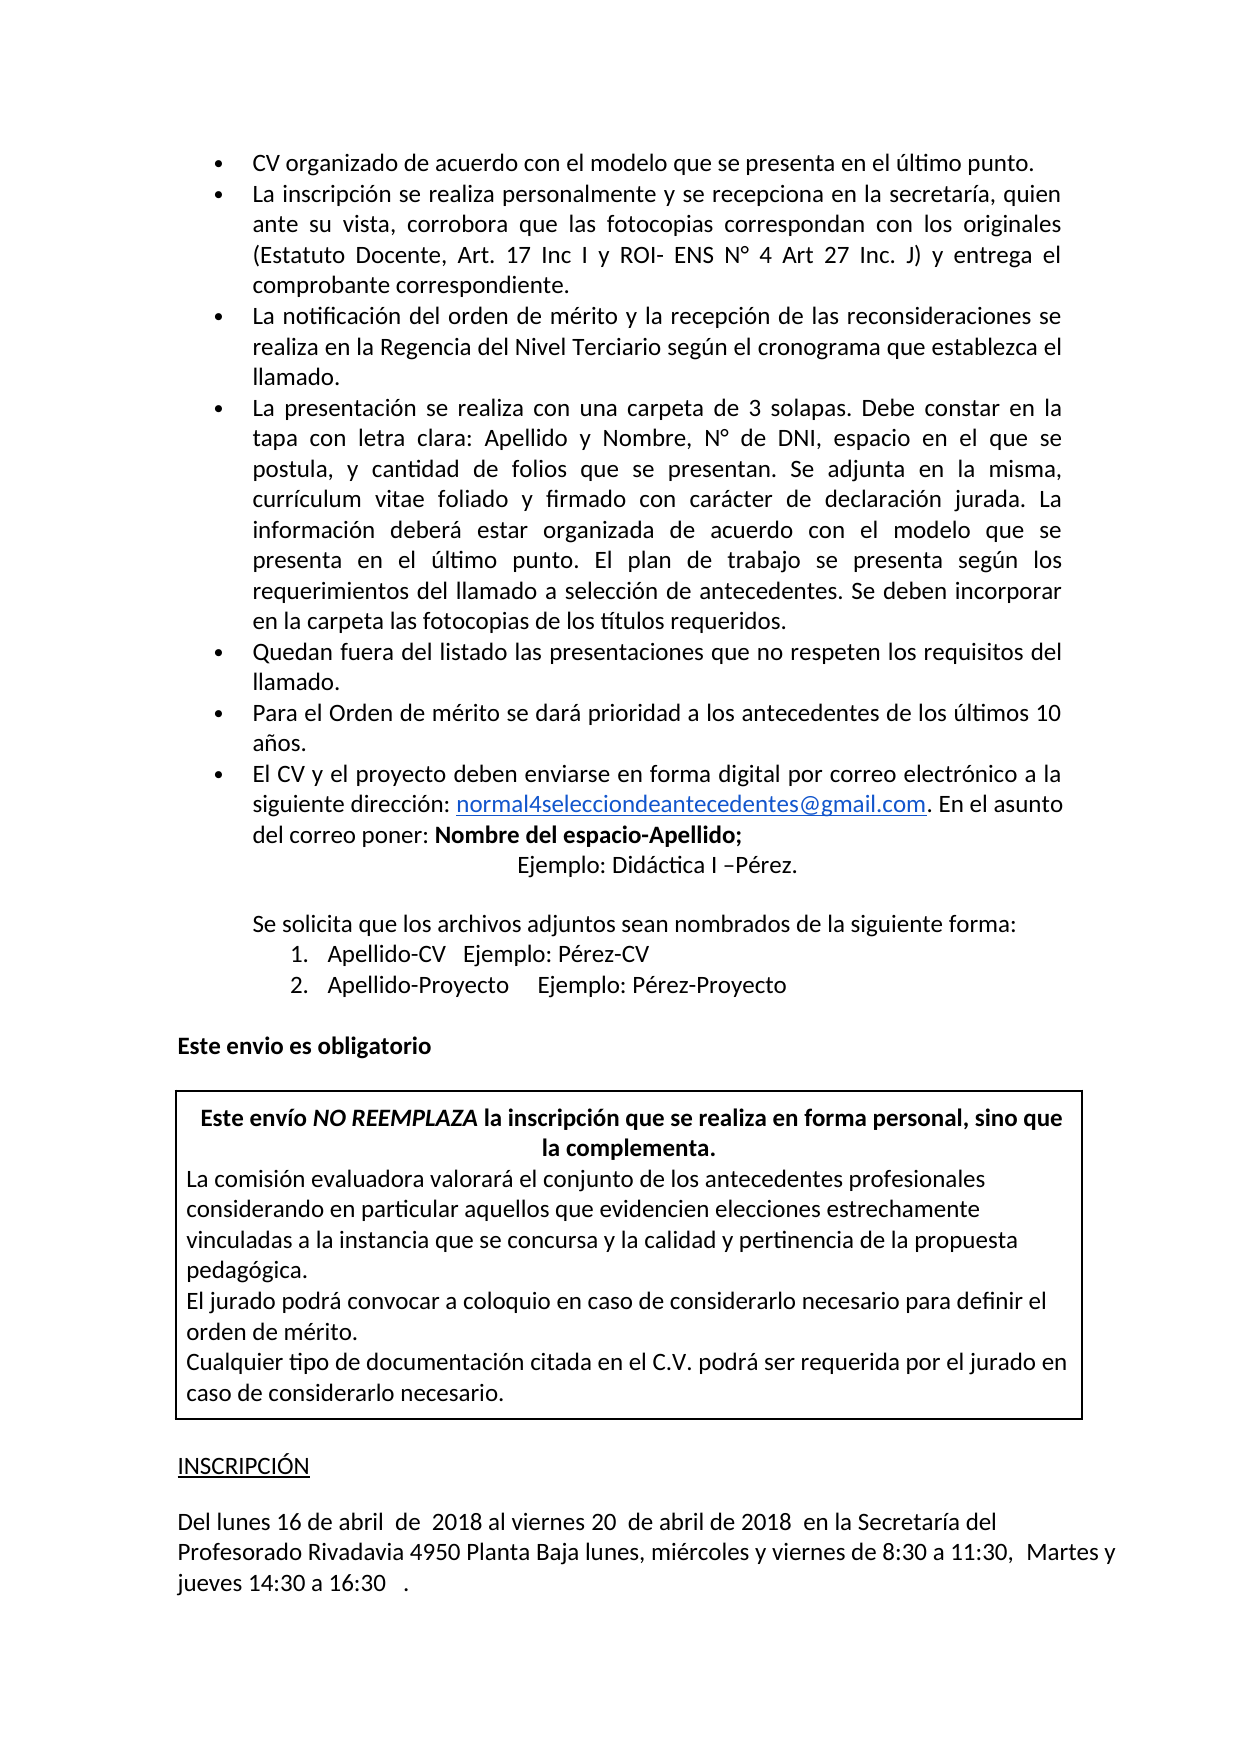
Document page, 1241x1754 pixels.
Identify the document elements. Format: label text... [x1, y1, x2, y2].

text INSCRIPCIÓN [177, 1420, 1063, 1481]
text Se solicita que los archivos adjuntos sean nombrados de la siguiente forma: [177, 908, 1063, 939]
list CV organizado de acuerdo con el modelo que se presenta en el último punto. [215, 148, 1063, 178]
list Quedan fuera del listado las presentaciones que no respeten los requisitos del llamado. [215, 636, 1063, 697]
list Para el Orden de mérito se dará prioridad a los antecedentes de los últimos 10 años. [215, 697, 1063, 758]
table_header Este envío NO REEMPLAZA la inscripción que se realiza en forma personal, sino que la complementa. La comisión evaluadora valorará el conjunto de los antecedentes profesionales considerando en particular aquellos que evidencien elecciones estrechamente vinculadas a la instancia que se concursa y la calidad y pertinencia de la propuesta pedagógica. El jurado podrá convocar a coloquio en caso de considerarlo necesario para definir el orden de mérito. Cualquier tipo de documentación citada en el C.V. podrá ser requerida por el jurado en caso de considerarlo necesario. [177, 1092, 1081, 1418]
list La presentación se realiza con una carpeta de 3 solapas. Debe constar en la tapa con letra clara: Apellido y Nombre, N° de DNI, espacio en el que se postula, y cantidad de folios que se presentan. Se adjunta en la misma, currículum vitae foliado y firmado con carácter de declaración jurada. La información deberá estar organizada de acuerdo con el modelo que se presenta en el último punto. El plan de trabajo se presenta según los requerimientos del llamado a selección de antecedentes. Se deben incorporar en la carpeta las fotocopias de los títulos requeridos. [215, 392, 1063, 636]
text Este envio es obligatorio [177, 1030, 1063, 1061]
list Apellido-CV Ejemplo: Pérez-CV [290, 939, 1063, 969]
list El CV y el proyecto deben enviarse en forma digital por correo electrónico a la siguiente dirección: normal4selecciondeantecedentes@gmail.com. En el asunto del correo poner: Nombre del espacio-Apellido; [215, 758, 1063, 849]
text Del lunes 16 de abril de 2018 al viernes 20 de abril de 2018 en la Secretaría del Profesorado Rivadavia 4950 Planta Baja lunes, miércoles y viernes de 8:30 a 11:30, Martes y jueves 14:30 a 16:30 . [177, 1506, 1122, 1597]
list Apellido-Proyecto Ejemplo: Pérez-Proyecto [290, 969, 1063, 1000]
text Ejemplo: Didáctica I –Pérez. [177, 849, 1063, 880]
list La notificación del orden de mérito y la recepción de las reconsideraciones se realiza en la Regencia del Nivel Terciario según el cronograma que establezca el llamado. [215, 300, 1063, 392]
list La inscripción se realiza personalmente y se recepciona en la secretaría, quien ante su vista, corrobora que las fotocopias correspondan con los originales (Estatuto Docente, Art. 17 Inc I y ROI- ENS N° 4 Art 27 Inc. J) y entrega el comprobante correspondiente. [215, 178, 1063, 300]
